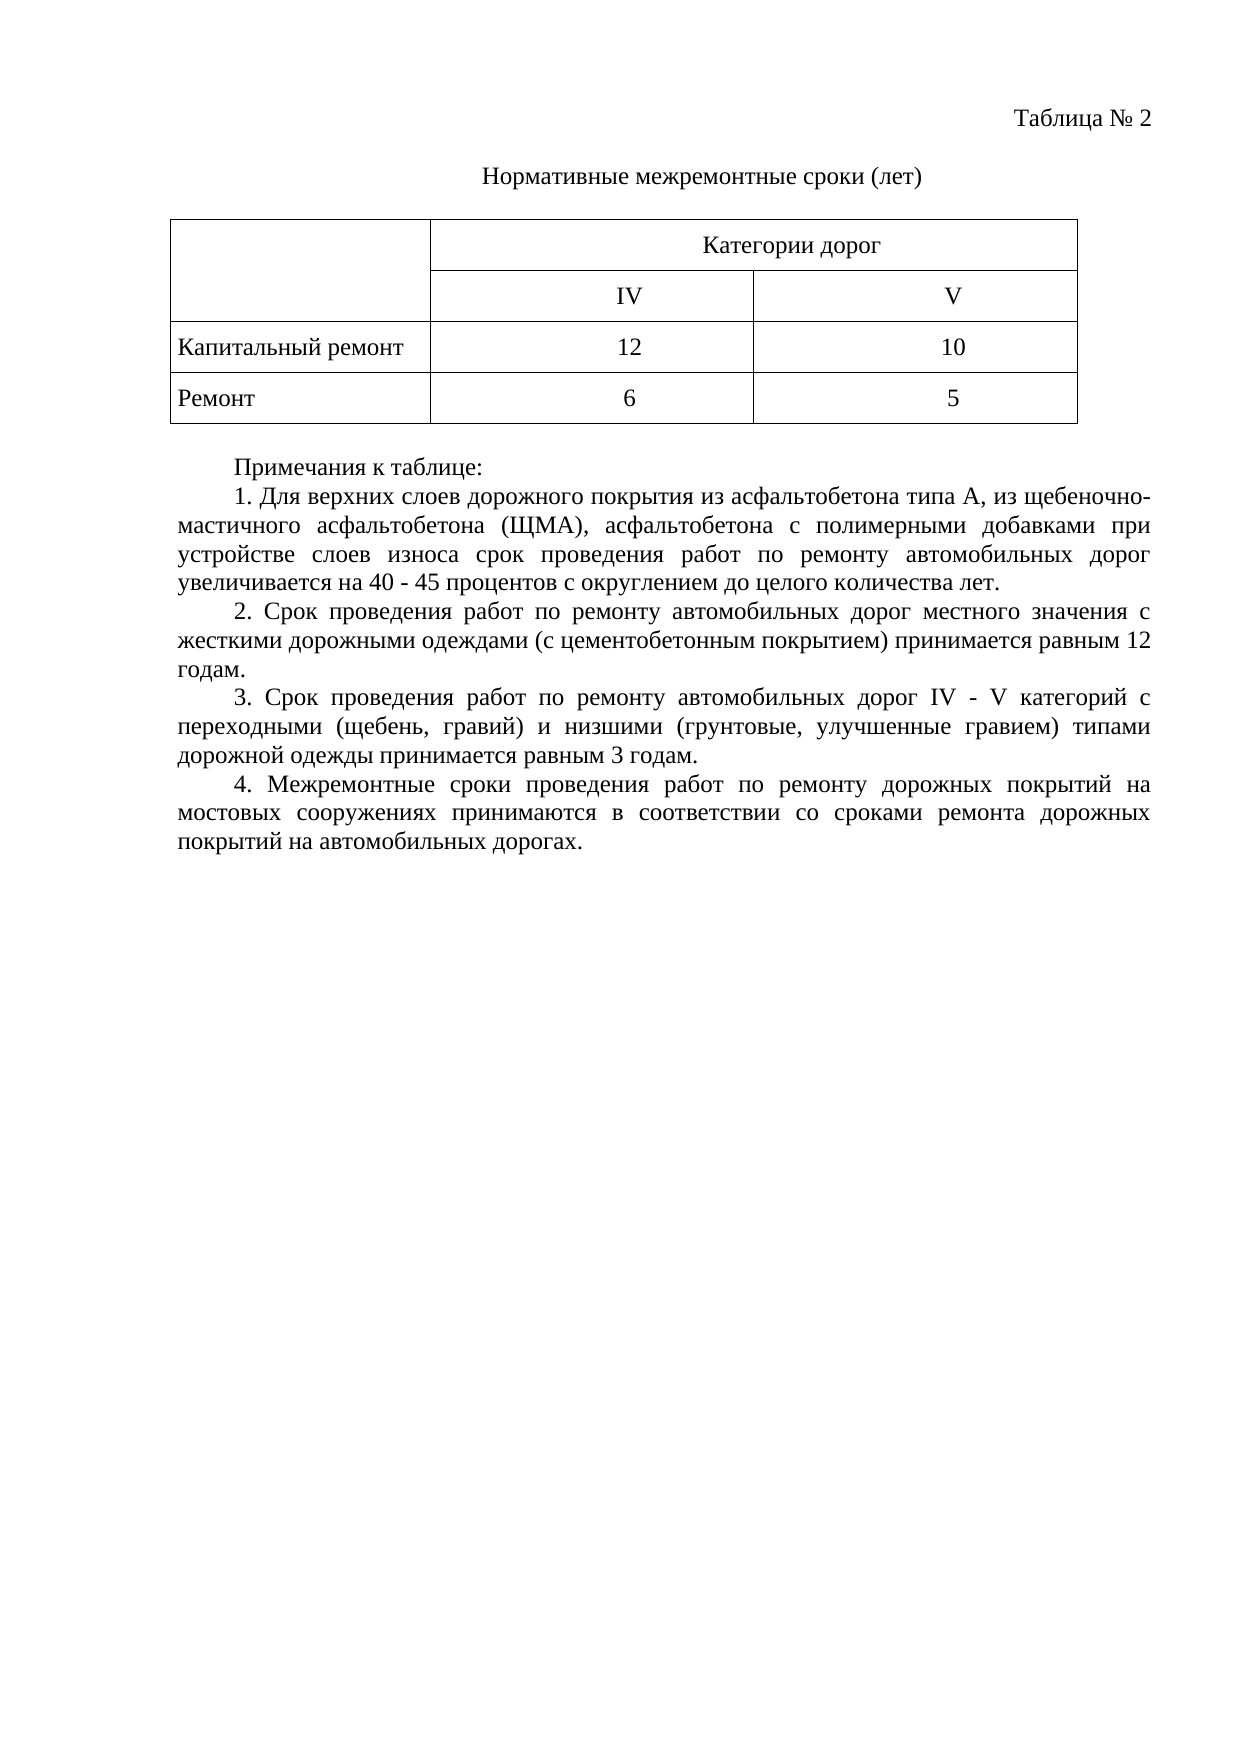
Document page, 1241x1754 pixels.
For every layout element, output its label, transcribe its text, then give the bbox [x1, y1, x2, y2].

text 4. Межремонтные сроки проведения работ по ремонту дорожных покрытий на мостовых сооружениях принимаются в соответствии со сроками ремонта дорожных покрытий на автомобильных дорогах. [177, 769, 1152, 855]
text 1. Для верхних слоев дорожного покрытия из асфальтобетона типа А, из щебеночно-мастичного асфальтобетона (ЩМА), асфальтобетона с полимерными добавками при устройстве слоев износа срок проведения работ по ремонту автомобильных дорог увеличивается на 40 - 45 процентов с округлением до целого количества лет. [177, 481, 1152, 596]
table_cell Капитальный ремонт [171, 322, 430, 372]
table_cell 5 [754, 373, 1077, 423]
text Таблица № 2 [177, 103, 1152, 132]
table_cell V [754, 271, 1077, 321]
text Примечания к таблице: [177, 452, 1152, 481]
table_cell 6 [431, 373, 753, 423]
text 3. Срок проведения работ по ремонту автомобильных дорог IV - V категорий с переходными (щебень, гравий) и низшими (грунтовые, улучшенные гравием) типами дорожной одежды принимается равным 3 годам. [177, 682, 1152, 769]
table_cell IV [431, 271, 753, 321]
table_header [171, 220, 430, 321]
table_header Категории дорог [431, 220, 1077, 269]
text 2. Срок проведения работ по ремонту автомобильных дорог местного значения с жесткими дорожными одеждами (с цементобетонным покрытием) принимается равным 12 годам. [177, 596, 1152, 682]
text Нормативные межремонтные сроки (лет) [177, 161, 1152, 190]
table_cell 12 [431, 322, 753, 372]
table_cell 10 [754, 322, 1077, 372]
table_cell Ремонт [171, 373, 430, 423]
